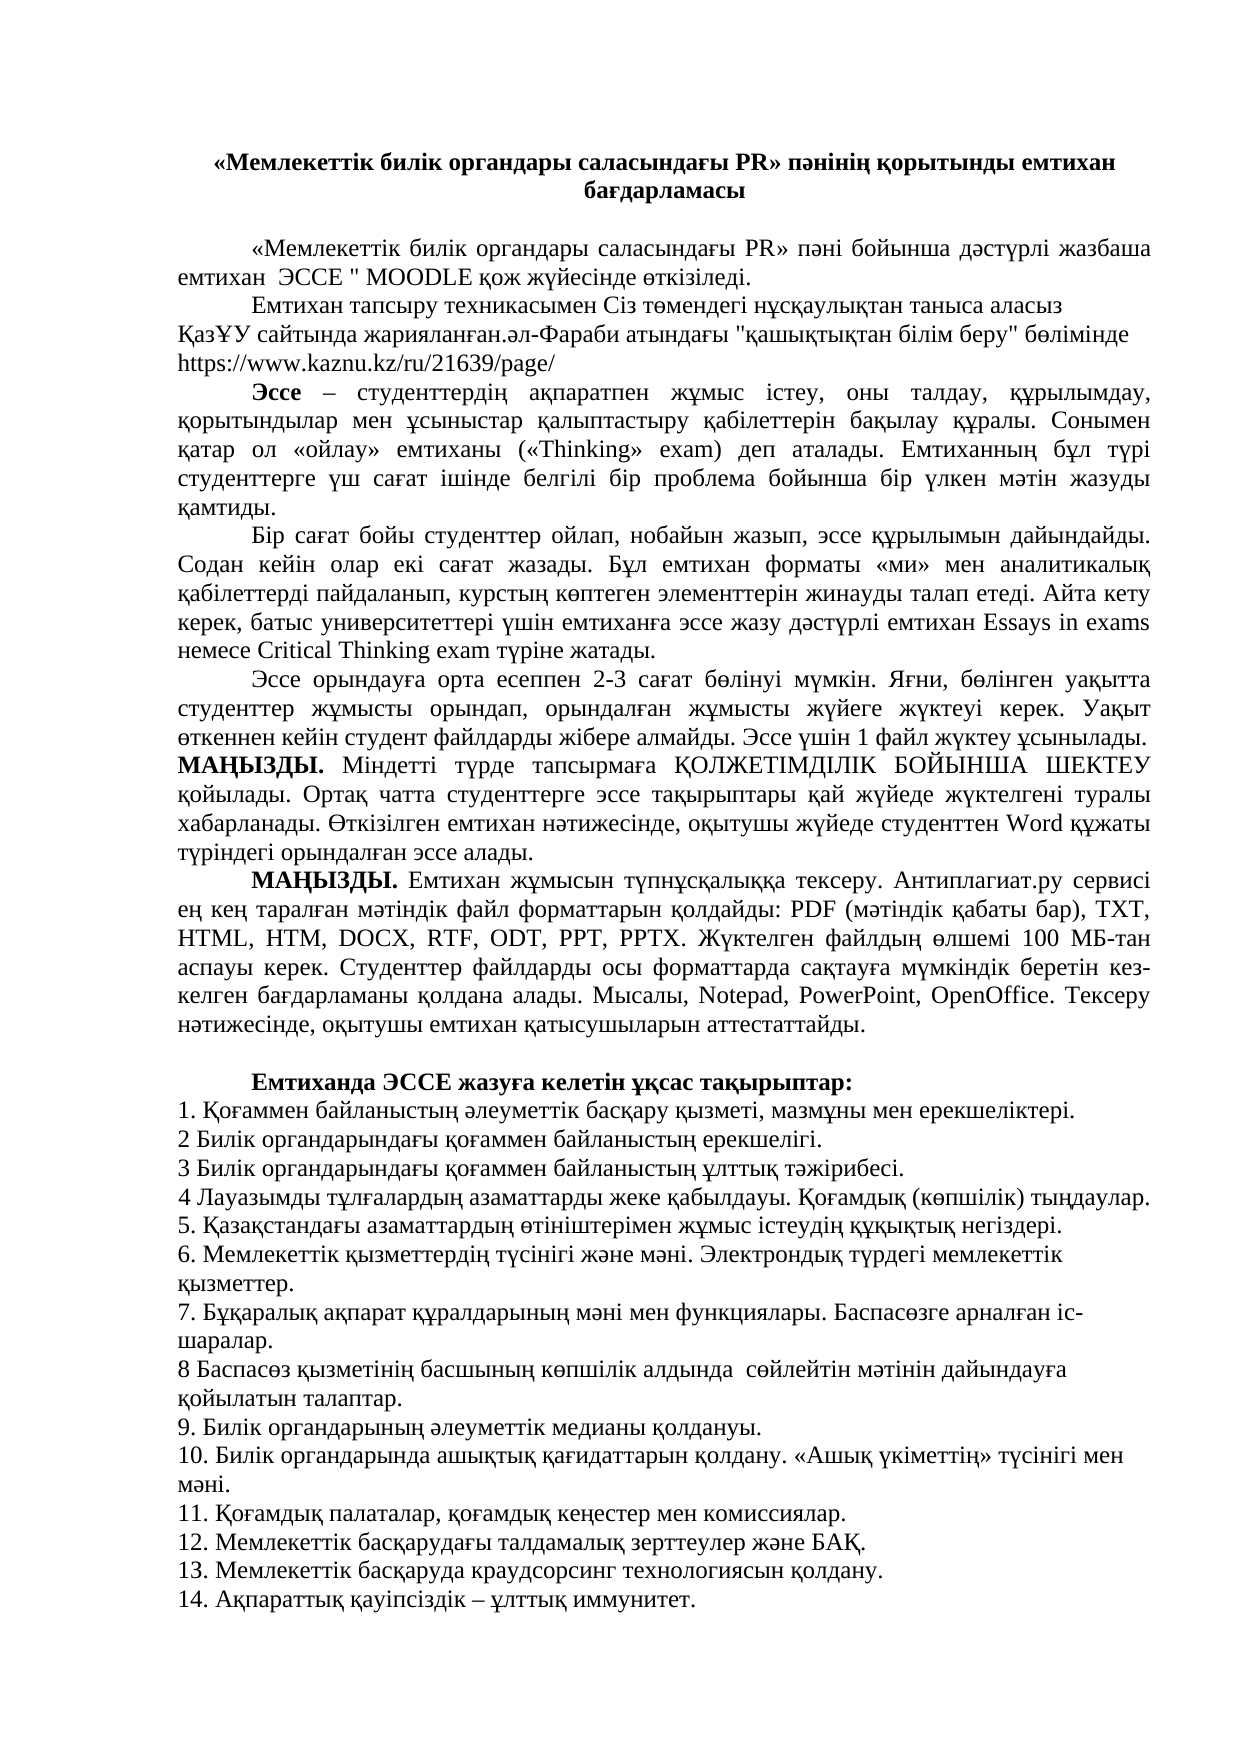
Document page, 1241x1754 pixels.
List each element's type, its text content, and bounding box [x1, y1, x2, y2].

text 1З. Мемлекеттік басқаруда краудсорсинг технологиясын қолдану. [177, 1556, 1152, 1584]
list 10. Билік органдарында ашықтық қағидаттарын қолдану. «Ашық үкіметтің» түсінігі мен мәні. [177, 1441, 1152, 1498]
text Емтиханда ЭССЕ жазуға келетін ұқсас тақырыптар: [177, 1067, 1152, 1096]
text МАҢЫЗДЫ. Міндетті түрде тапсырмаға ҚОЛЖЕТІМДІЛІК БОЙЫНША ШЕКТЕУ қойылады. Ортақ чатта студенттерге эссе тақырыптары қай жүйеде жүктелгені туралы хабарланады. Өткізілген емтихан нәтижесінде, оқытушы жүйеде студенттен Word құжаты түріндегі орындалған эссе алады. [177, 751, 1152, 866]
text 4 Лауазымды тұлғалардың азаматтарды жеке қабылдауы. Қоғамдық (көпшілік) тыңдаулар. [177, 1182, 1152, 1211]
text Эссе – студенттердің ақпаратпен жұмыс істеу, оны талдау, құрылымдау, қорытындылар мен ұсыныстар қалыптастыру қабілеттерін бақылау құралы. Сонымен қатар ол «ойлау» емтиханы («Thinking» exam) деп аталады. Емтиханның бұл түрі студенттерге үш сағат ішінде белгілі бір проблема бойынша бір үлкен мәтін жазуды қамтиды. [177, 377, 1152, 521]
text 9. Билік органдарының әлеуметтік медианы қолдануы. [177, 1412, 1152, 1441]
list 11. Қоғамдық палаталар, қоғамдық кеңестер мен комиссиялар. [177, 1498, 1152, 1527]
text «Мемлекеттік билік органдары саласындағы PR» пәні бойынша дәстүрлі жазбаша емтихан ЭССЕ " MOODLE қож жүйесінде өткізіледі. [177, 233, 1152, 291]
text Бір сағат бойы студенттер ойлап, нобайын жазып, эссе құрылымын дайындайды. Содан кейін олар екі сағат жазады. Бұл емтихан форматы «ми» мен аналитикалық қабілеттерді пайдаланып, курстың көптеген элементтерін жинауды талап етеді. Айта кету керек, батыс университеттері үшін емтиханға эссе жазу дәстүрлі емтихан Essays in exams немесе Critical Thinking exam түріне жатады. [177, 521, 1152, 664]
text ҚазҰУ сайтында жарияланған.әл-Фараби атындағы "қашықтықтан білім беру" бөлімінде [177, 319, 1152, 348]
text 14. Ақпараттық қауіпсіздік – ұлттық иммунитет. [177, 1584, 1152, 1613]
text Емтихан тапсыру техникасымен Сіз төмендегі нұсқаулықтан таныса аласыз [177, 291, 1152, 319]
text МАҢЫЗДЫ. Емтихан жұмысын түпнұсқалыққа тексеру. Антиплагиат.ру сервисі ең кең таралған мәтіндік файл форматтарын қолдайды: PDF (мәтіндік қабаты бар), TXT, HTML, HTM, DOCX, RTF, ODT, PPT, PPTX. Жүктелген файлдың өлшемі 100 МБ-тан аспауы керек. Студенттер файлдарды осы форматтарда сақтауға мүмкіндік беретін кез-келген бағдарламаны қолдана алады. Мысалы, Notepad, PowerPoint, OpenOffice. Тексеру нәтижесінде, оқытушы емтихан қатысушыларын аттестаттайды. [177, 866, 1152, 1038]
text 2 Билік органдарындағы қоғаммен байланыстың ерекшелігі. [177, 1124, 1152, 1153]
text 5. Қазақстандағы азаматтардың өтініштерімен жұмыс істеудің құқықтық негіздері. [177, 1211, 1152, 1239]
list 7. Бұқаралық ақпарат құралдарының мәні мен функциялары. Баспасөзге арналған іс-шаралар. [177, 1297, 1152, 1354]
text https://www.kaznu.kz/ru/21639/page/ [177, 348, 1152, 377]
text «Мемлекеттік билік органдары саласындағы PR» пәнінің қорытынды емтихан бағдарламасы [177, 147, 1152, 204]
text 6. Мемлекеттік қызметтердің түсінігі және мәні. Электрондық түрдегі мемлекеттік қызметтер. [177, 1239, 1152, 1297]
text 12. Мемлекеттік басқарудағы талдамалық зерттеулер және БАҚ. [177, 1527, 1152, 1556]
text 1. Қоғаммен байланыстың әлеуметтік басқару қызметі, мазмұны мен ерекшеліктері. [177, 1096, 1152, 1124]
text 3 Билік органдарындағы қоғаммен байланыстың ұлттық тәжірибесі. [177, 1153, 1152, 1182]
text 8 Баспасөз қызметінің басшының көпшілік алдында сөйлейтін мәтінін дайындауға қойылатын талаптар. [177, 1354, 1152, 1412]
text Эссе орындауға орта есеппен 2-3 сағат бөлінуі мүмкін. Яғни, бөлінген уақытта студенттер жұмысты орындап, орындалған жұмысты жүйеге жүктеуі керек. Уақыт өткеннен кейін студент файлдарды жібере алмайды. Эссе үшін 1 файл жүктеу ұсынылады. [177, 664, 1152, 751]
